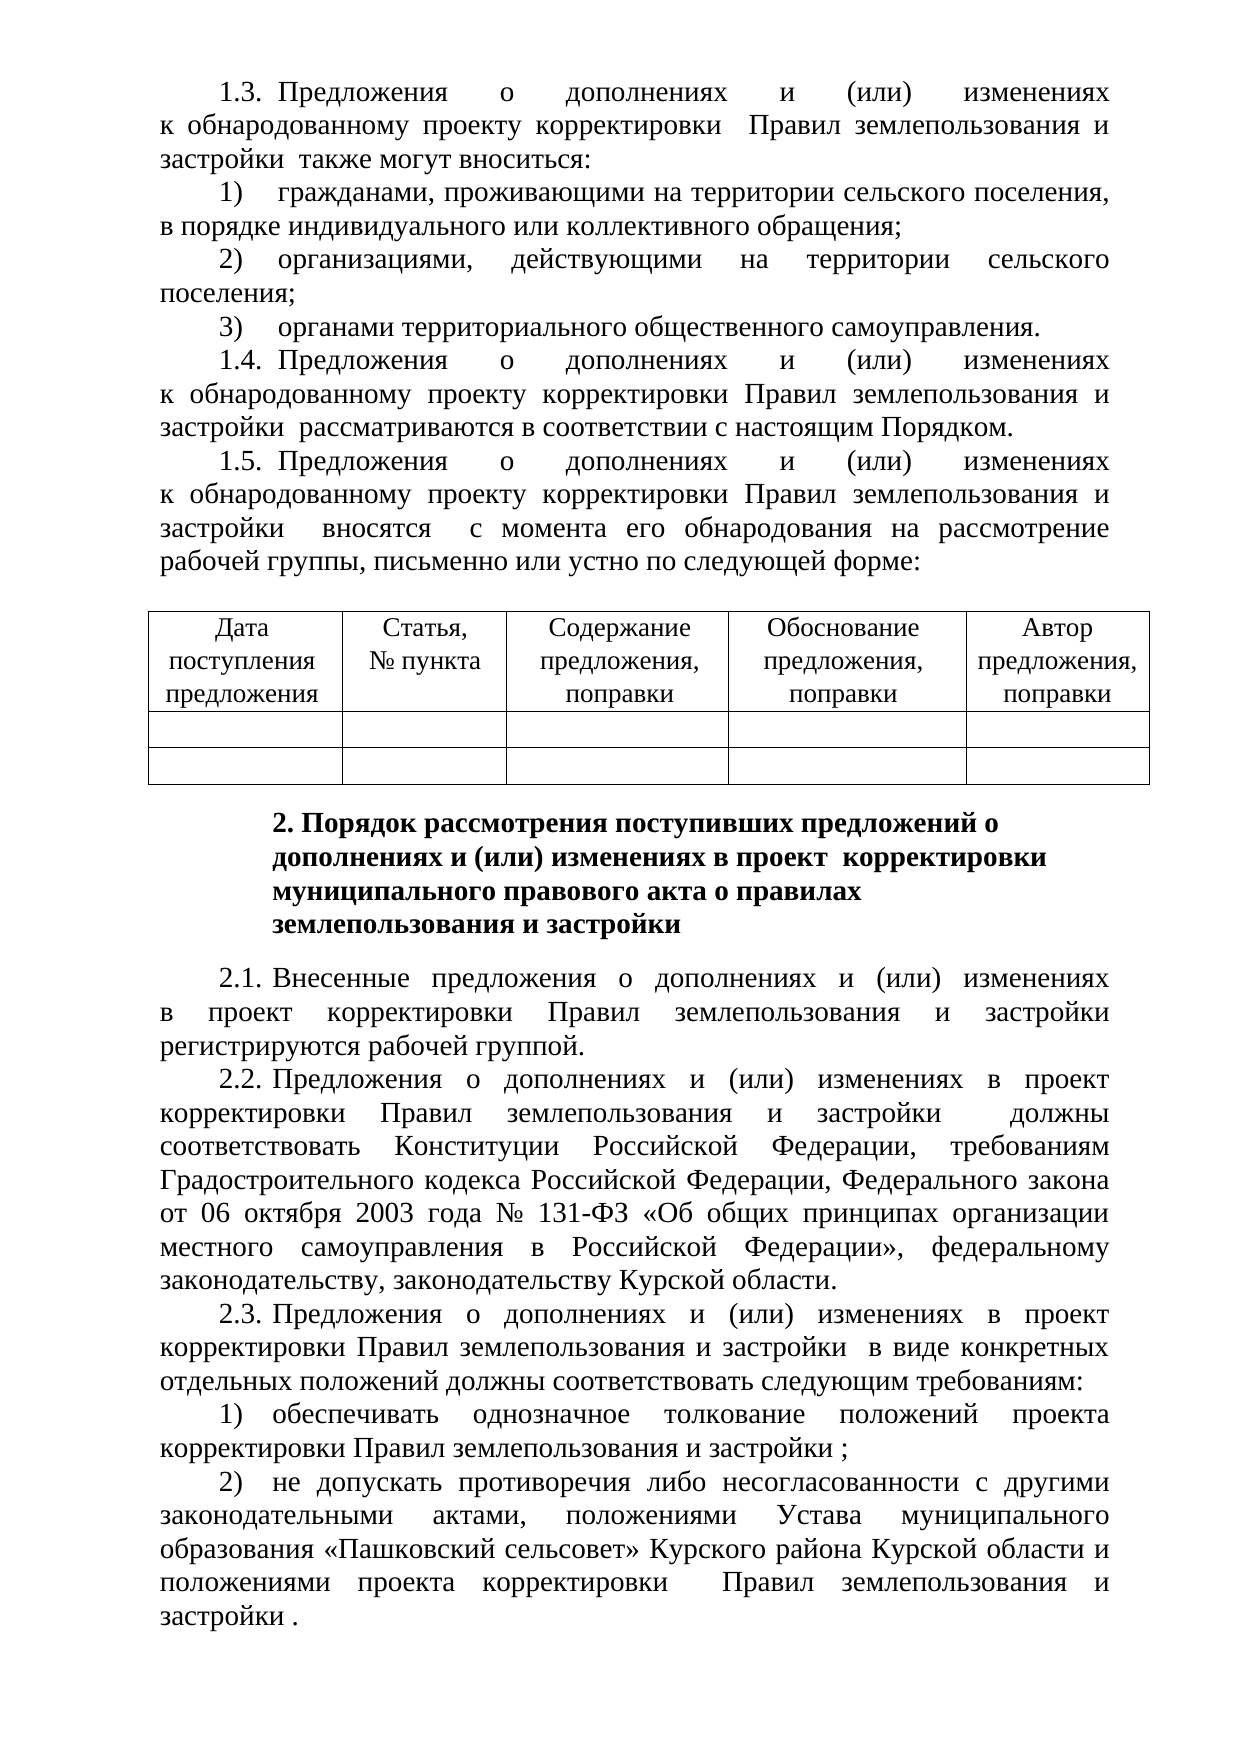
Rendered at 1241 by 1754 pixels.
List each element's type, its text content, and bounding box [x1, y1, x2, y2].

list Предложения о дополнениях и (или) изменениях к обнародованному проекту корректировки Правил землепользования и застройки рассматриваются в соответствии с настоящим Порядком. [159, 342, 1110, 443]
list обеспечивать однозначное толкование положений проекта корректировки Правил землепользования и застройки ; [159, 1397, 1110, 1464]
list гражданами, проживающими на территории сельского поселения, в порядке индивидуального или коллективного обращения; [159, 174, 1110, 242]
table_header Автор предложения, поправки [967, 612, 1149, 711]
list Внесенные предложения о дополнениях и (или) изменениях в проект корректировки Правил землепользования и застройки регистрируются рабочей группой. [159, 961, 1110, 1061]
table_cell [967, 712, 1149, 747]
table_header Дата поступления предложения [149, 612, 342, 711]
text 2. Порядок рассмотрения поступивших предложений о дополнениях и (или) изменениях в проект корректировки муниципального правового акта о правилах землепользования и застройки [272, 806, 1110, 940]
table_cell [967, 748, 1149, 784]
list Предложения о дополнениях и (или) изменениях к обнародованному проекту корректировки Правил землепользования и застройки вносятся с момента его обнародования на рассмотрение рабочей группы, письменно или устно по следующей форме: [159, 443, 1110, 577]
table_header Обоснование предложения, поправки [729, 612, 966, 711]
table_header Статья, № пункта [343, 612, 506, 711]
table_cell [507, 712, 728, 747]
list органами территориального общественного самоуправления. [159, 309, 1110, 342]
table_cell [507, 748, 728, 784]
list не допускать противоречия либо несогласованности с другими законодательными актами, положениями Устава муниципального образования «Пашковский сельсовет» Курского района Курской области и положениями проекта корректировки Правил землепользования и застройки . [159, 1464, 1110, 1631]
table_cell [343, 712, 506, 747]
table_header Содержание предложения, поправки [507, 612, 728, 711]
list Предложения о дополнениях и (или) изменениях в проект корректировки Правил землепользования и застройки в виде конкретных отдельных положений должны соответствовать следующим требованиям: [159, 1296, 1110, 1397]
list Предложения о дополнениях и (или) изменениях к обнародованному проекту корректировки Правил землепользования и застройки также могут вноситься: [159, 74, 1110, 174]
table_cell [149, 748, 342, 784]
list Предложения о дополнениях и (или) изменениях в проект корректировки Правил землепользования и застройки должны соответствовать Конституции Российской Федерации, требованиям Градостроительного кодекса Российской Федерации, Федерального закона от 06 октября 2003 года № 131-ФЗ «Об общих принципах организации местного самоуправления в Российской Федерации», федеральному законодательству, законодательству Курской области. [159, 1061, 1110, 1296]
table_cell [729, 712, 966, 747]
table_cell [343, 748, 506, 784]
table_cell [729, 748, 966, 784]
list организациями, действующими на территории сельского поселения; [159, 242, 1110, 309]
table_cell [149, 712, 342, 747]
